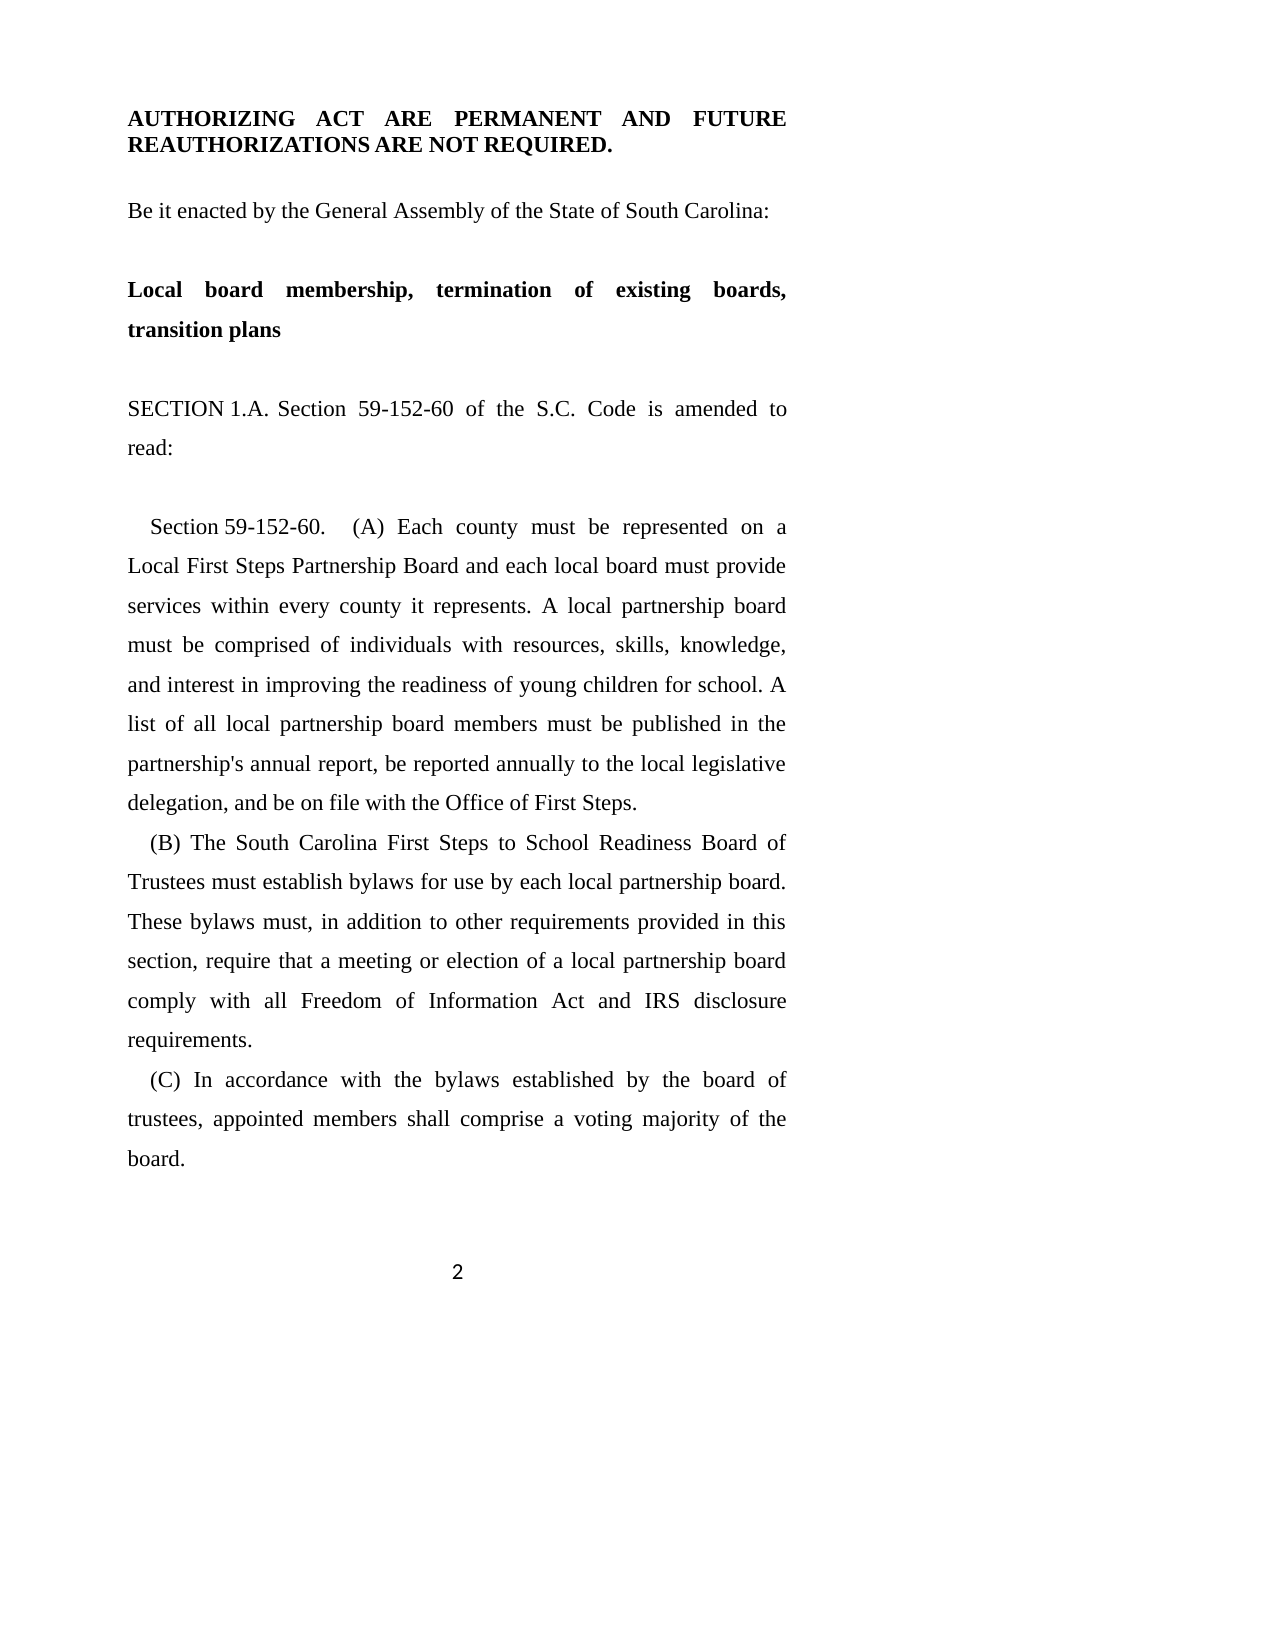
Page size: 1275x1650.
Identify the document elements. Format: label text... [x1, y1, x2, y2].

text (C) In accordance with the bylaws established by the board of trustees, appointed members shall comprise a voting majority of the board. [127, 1066, 787, 1171]
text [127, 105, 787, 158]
text Section 59‑152‑60. (A) Each county must be represented on a Local First Steps Partnership Board and each local board must provide services within every county it represents. A local partnership board must be comprised of individuals with resources, skills, knowledge, and interest in improving the readiness of young children for school. A list of all local partnership board members must be published in the partnership's annual report, be reported annually to the local legislative delegation, and be on file with the Office of First Steps. [127, 513, 787, 816]
text Be it enacted by the General Assembly of the State of South Carolina: [127, 197, 787, 223]
text SECTION 1.A. Section 59‑152‑60 of the S.C. Code is amended to read: [127, 394, 787, 460]
text Local board membership, termination of existing boards, transition plans [127, 276, 787, 342]
text (B) The South Carolina First Steps to School Readiness Board of Trustees must establish bylaws for use by each local partnership board. These bylaws must, in addition to other requirements provided in this section, require that a meeting or election of a local partnership board comply with all Freedom of Information Act and IRS disclosure requirements. [127, 829, 787, 1053]
